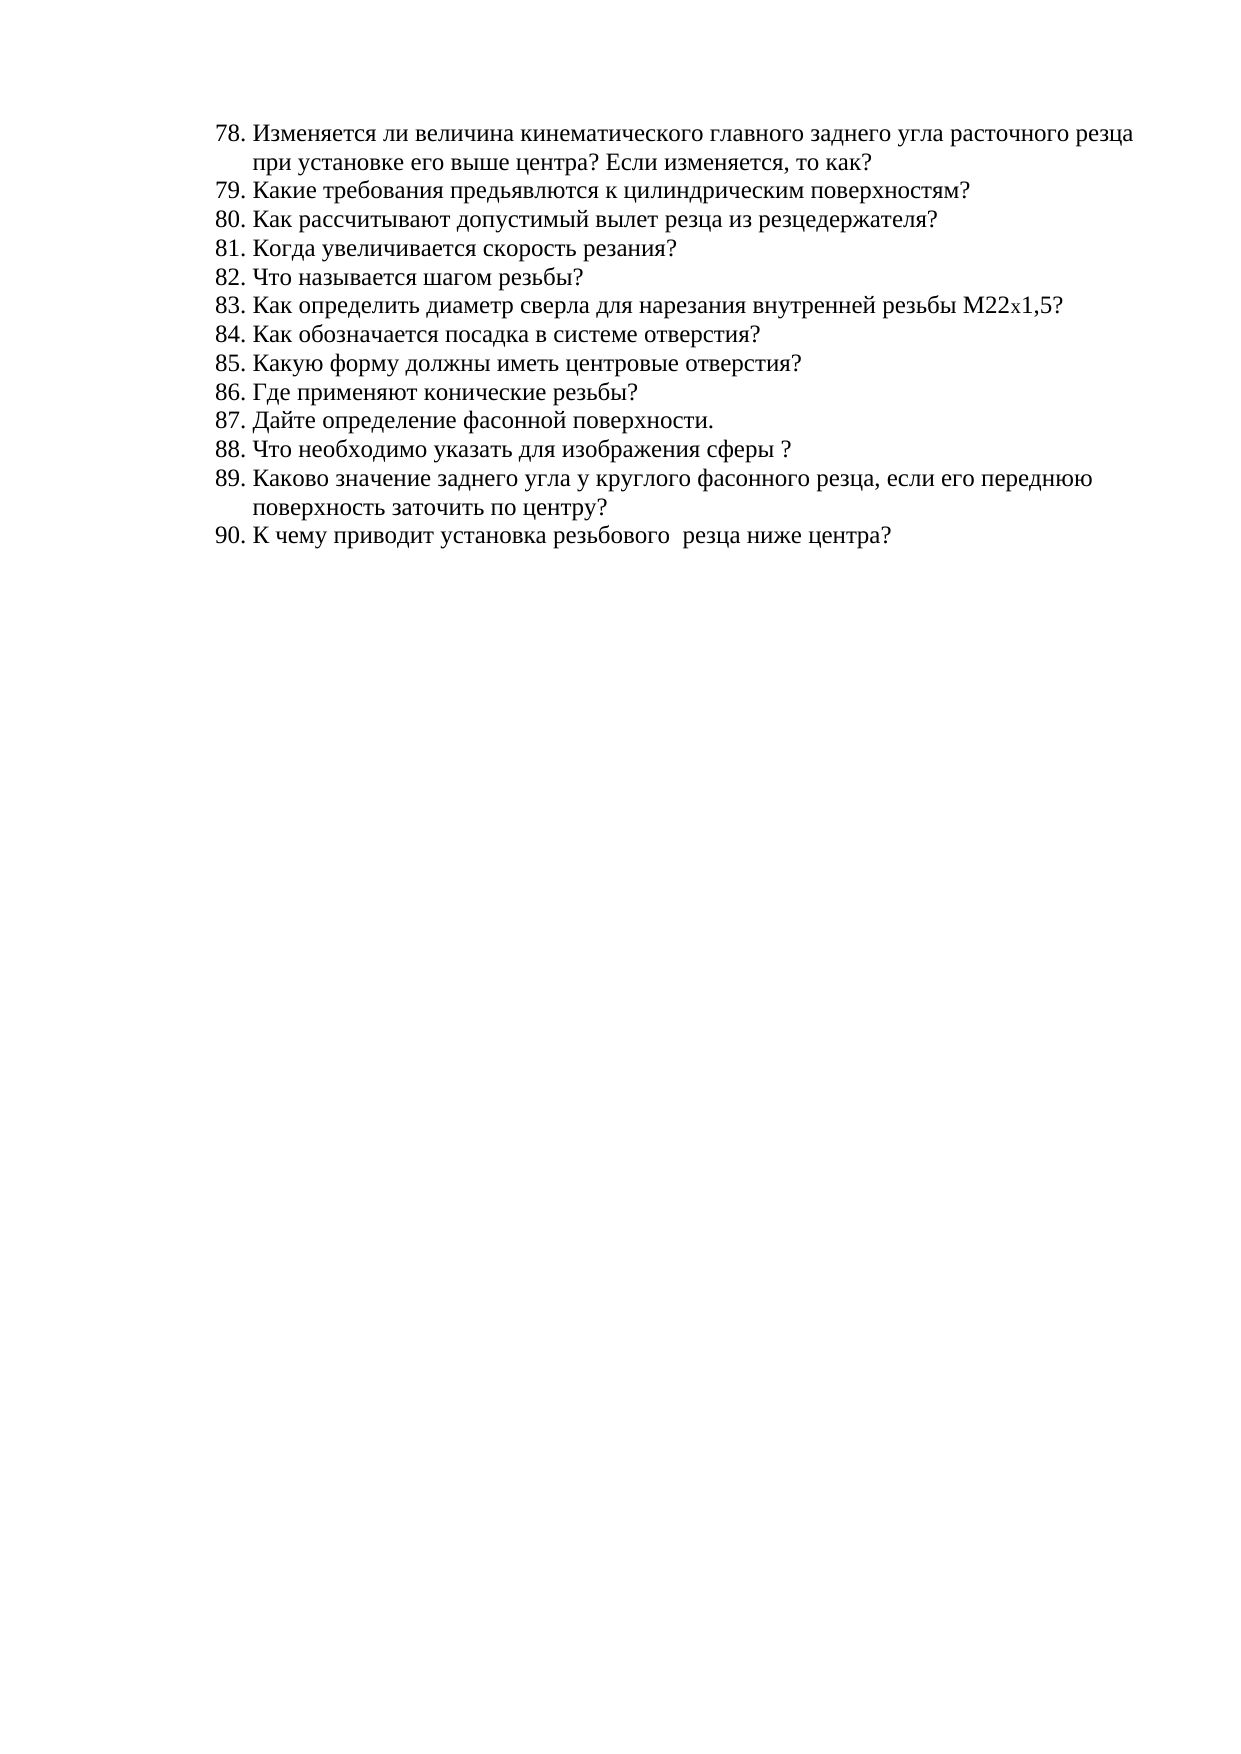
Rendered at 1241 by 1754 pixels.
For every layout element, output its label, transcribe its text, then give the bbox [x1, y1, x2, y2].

list Какие требования предьявлются к цилиндрическим поверхностям? [215, 176, 1152, 204]
list Изменяется ли величина кинематического главного заднего угла расточного резца при установке его выше центра? Если изменяется, то как? [215, 118, 1152, 176]
list Что необходимо указать для изображения сферы ? [215, 434, 1152, 463]
list Что называется шагом резьбы? [215, 262, 1152, 291]
list Как рассчитывают допустимый вылет резца из резцедержателя? [215, 204, 1152, 233]
list Как определить диаметр сверла для нарезания внутренней резьбы М22х1,5? [215, 291, 1152, 319]
list Когда увеличивается скорость резания? [215, 233, 1152, 262]
list Дайте определение фасонной поверхности. [215, 406, 1152, 434]
list Как обозначается посадка в системе отверстия? [215, 319, 1152, 348]
list Где применяют конические резьбы? [215, 377, 1152, 406]
list Какую форму должны иметь центровые отверстия? [215, 348, 1152, 377]
list К чему приводит установка резьбового резца ниже центра? [215, 521, 1152, 549]
list Каково значение заднего угла у круглого фасонного резца, если его переднюю поверхность заточить по центру? [215, 463, 1152, 521]
